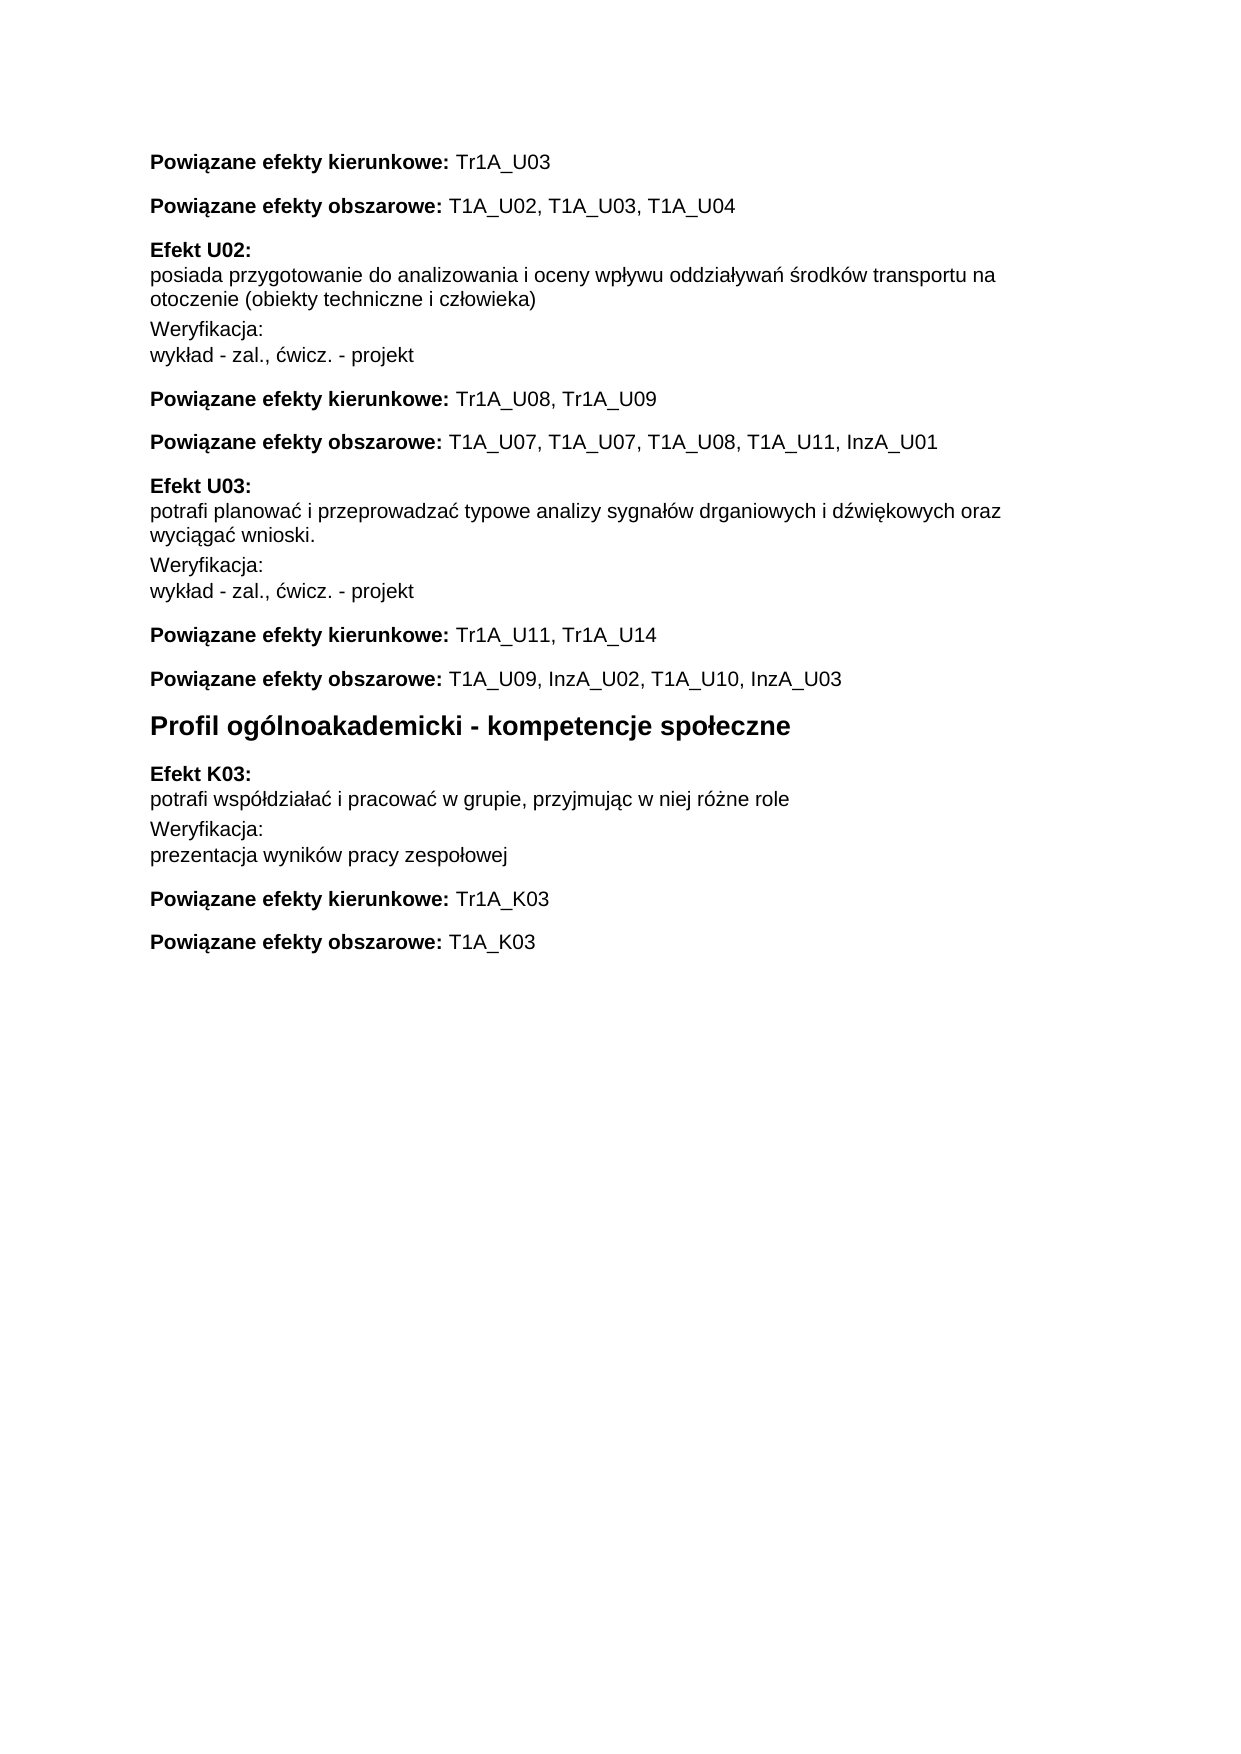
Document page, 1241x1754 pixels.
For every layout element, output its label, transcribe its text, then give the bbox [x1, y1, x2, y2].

text Weryfikacja: [150, 817, 1090, 841]
text Powiązane efekty kierunkowe: Tr1A_U11, Tr1A_U14 [150, 623, 1090, 647]
text Powiązane efekty kierunkowe: Tr1A_U08, Tr1A_U09 [150, 386, 1090, 410]
text wykład - zal., ćwicz. - projekt [150, 579, 1090, 603]
text posiada przygotowanie do analizowania i oceny wpływu oddziaływań środków transportu na otoczenie (obiekty techniczne i człowieka) [150, 262, 1090, 310]
text Powiązane efekty obszarowe: T1A_U02, T1A_U03, T1A_U04 [150, 194, 1090, 218]
text Efekt U02: [150, 237, 1090, 261]
text Powiązane efekty kierunkowe: Tr1A_U03 [150, 150, 1090, 174]
text Weryfikacja: [150, 317, 1090, 341]
text Powiązane efekty obszarowe: T1A_U07, T1A_U07, T1A_U08, T1A_U11, InzA_U01 [150, 430, 1090, 454]
subtitle Profil ogólnoakademicki - kompetencje społeczne [150, 710, 1090, 742]
text potrafi planować i przeprowadzać typowe analizy sygnałów drganiowych i dźwiękowych oraz wyciągać wnioski. [150, 499, 1090, 547]
text Efekt U03: [150, 474, 1090, 498]
text Weryfikacja: [150, 553, 1090, 577]
text Powiązane efekty obszarowe: T1A_K03 [150, 930, 1090, 954]
text potrafi współdziałać i pracować w grupie, przyjmując w niej różne role [150, 786, 1090, 810]
text Powiązane efekty obszarowe: T1A_U09, InzA_U02, T1A_U10, InzA_U03 [150, 667, 1090, 691]
text Powiązane efekty kierunkowe: Tr1A_K03 [150, 886, 1090, 910]
text wykład - zal., ćwicz. - projekt [150, 343, 1090, 367]
text prezentacja wyników pracy zespołowej [150, 843, 1090, 867]
text Efekt K03: [150, 761, 1090, 785]
